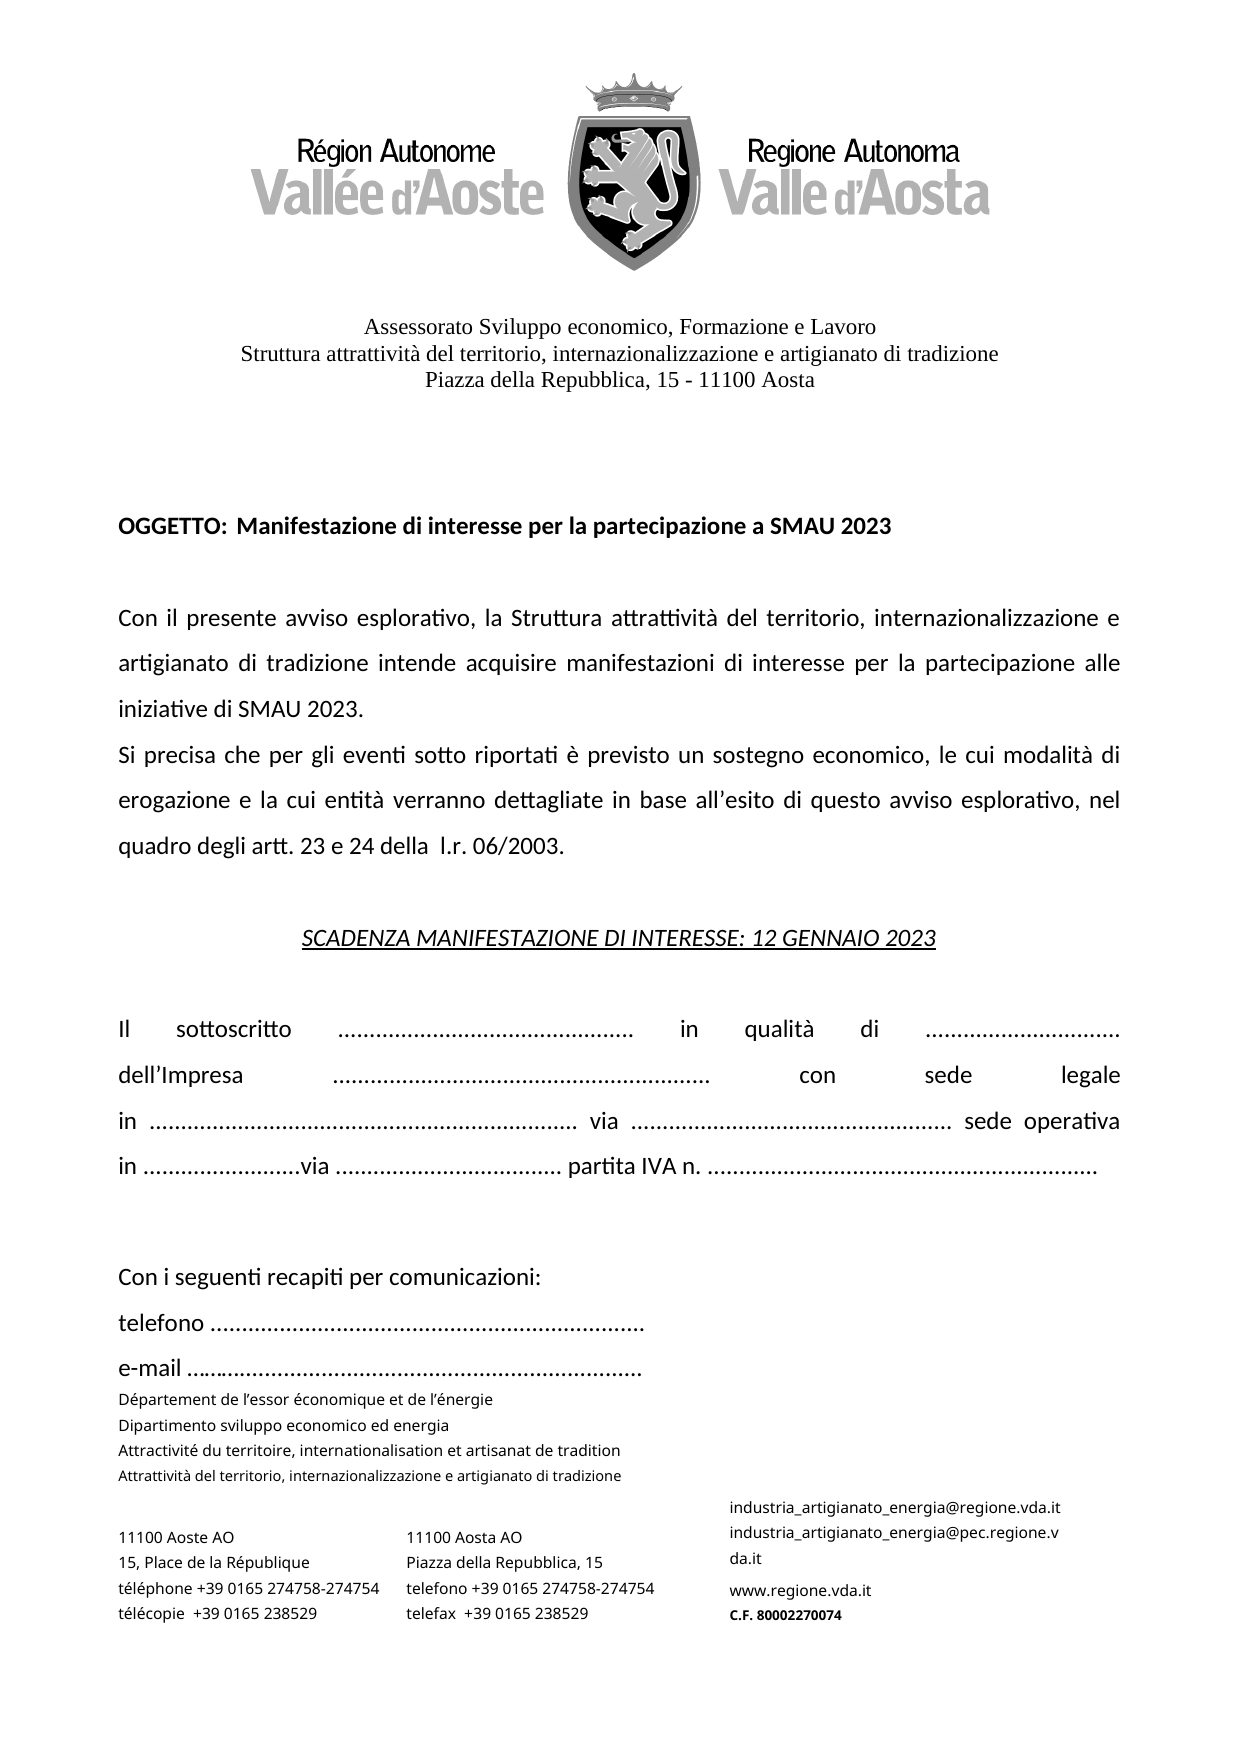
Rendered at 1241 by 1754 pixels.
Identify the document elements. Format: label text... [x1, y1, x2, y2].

text Assessorato Sviluppo economico, Formazione e Lavoro [118, 313, 1122, 340]
text SCADENZA MANIFESTAZIONE DI INTERESSE: 12 GENNAIO 2023 [118, 922, 1122, 952]
text Piazza della Repubblica, 15 - 11100 Aosta [118, 366, 1122, 392]
text Con i seguenti recapiti per comunicazioni: [118, 1261, 1122, 1292]
text OGGETTO: Manifestazione di interesse per la partecipazione a SMAU 2023 [118, 510, 1122, 541]
text Il sottoscritto ............................................... in qualità di ............................... dell’Impresa ............................................................ con sede legale in .................................................................... via ................................................... sede operativa in .........................via .................................... partita IVA n. .............................................................. [118, 1013, 1122, 1181]
text Si precisa che per gli eventi sotto riportati è previsto un sostegno economico, le cui modalità di erogazione e la cui entità verranno dettagliate in base all’esito di questo avviso esplorativo, nel quadro degli artt. 23 e 24 della l.r. 06/2003. [118, 739, 1122, 861]
text Struttura attrattività del territorio, internazionalizzazione e artigianato di tradizione [118, 340, 1122, 366]
text e-mail ………................................................................ [118, 1352, 1122, 1383]
text Con il presente avviso esplorativo, la Struttura attrattività del territorio, internazionalizzazione e artigianato di tradizione intende acquisire manifestazioni di interesse per la partecipazione alle iniziative di SMAU 2023. [118, 602, 1122, 724]
text telefono ..................................................................... [118, 1307, 1122, 1337]
